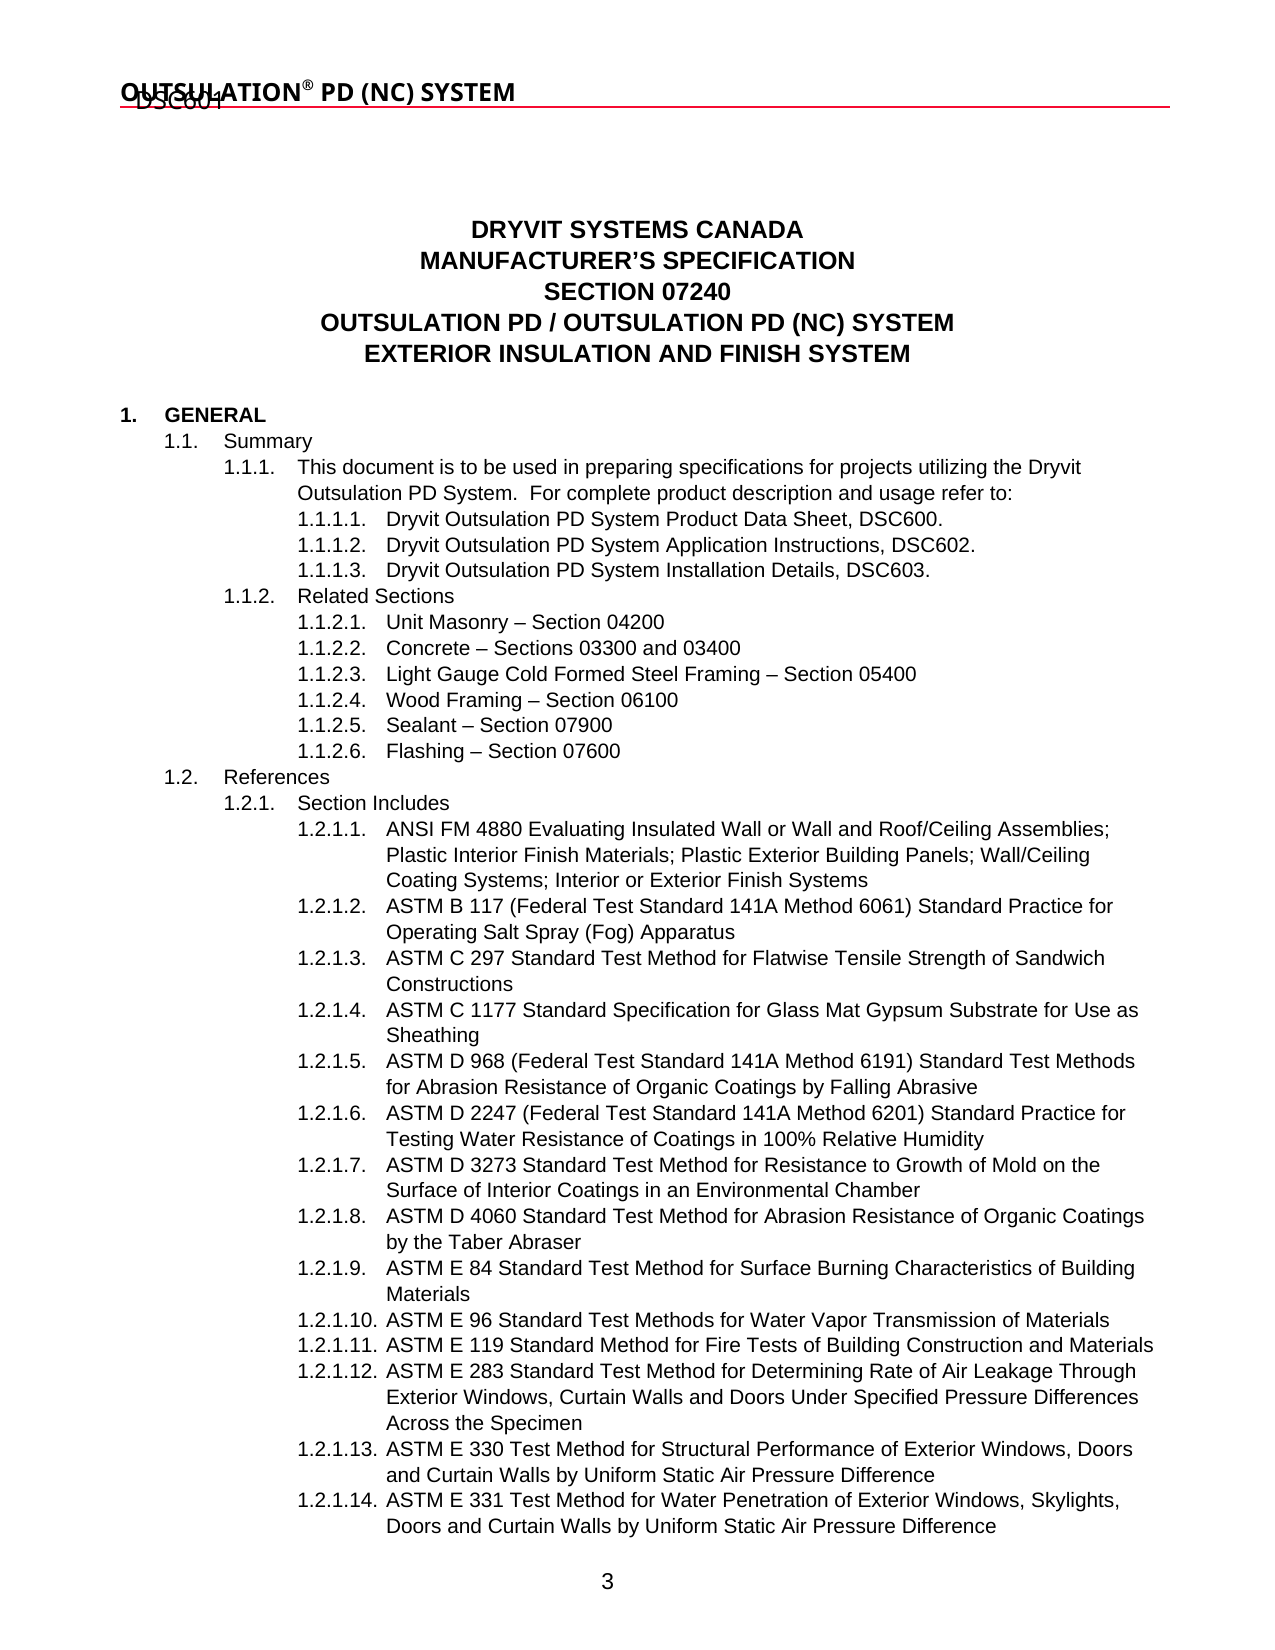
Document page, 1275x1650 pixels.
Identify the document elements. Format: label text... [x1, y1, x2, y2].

text References [164, 765, 1155, 789]
text GENERAL [120, 403, 1155, 427]
text DRYVIT SYSTEMS CANADA [120, 215, 1155, 243]
text Section Includes [223, 791, 1155, 815]
text ASTM E 84 Standard Test Method for Surface Burning Characteristics of Building Materials [297, 1256, 1155, 1306]
text ASTM E 119 Standard Method for Fire Tests of Building Construction and Materials [297, 1333, 1155, 1357]
text Related Sections [223, 584, 1155, 608]
text Summary [164, 429, 1155, 453]
text Dryvit Outsulation PD System Application Instructions, DSC602. [297, 532, 1155, 556]
text ASTM D 2247 (Federal Test Standard 141A Method 6201) Standard Practice for Testing Water Resistance of Coatings in 100% Relative Humidity [297, 1101, 1155, 1151]
text ASTM B 117 (Federal Test Standard 141A Method 6061) Standard Practice for Operating Salt Spray (Fog) Apparatus [297, 894, 1155, 944]
text This document is to be used in preparing specifications for projects utilizing the Dryvit Outsulation PD System. For complete product description and usage refer to: [223, 455, 1155, 505]
text ASTM E 96 Standard Test Methods for Water Vapor Transmission of Materials [297, 1307, 1155, 1331]
text ANSI FM 4880 Evaluating Insulated Wall or Wall and Roof/Ceiling Assemblies; Plastic Interior Finish Materials; Plastic Exterior Building Panels; Wall/Ceiling Coating Systems; Interior or Exterior Finish Systems [297, 817, 1155, 892]
text ASTM C 297 Standard Test Method for Flatwise Tensile Strength of Sandwich Constructions [297, 946, 1155, 996]
text ASTM D 3273 Standard Test Method for Resistance to Growth of Mold on the Surface of Interior Coatings in an Environmental Chamber [297, 1152, 1155, 1202]
text Dryvit Outsulation PD System Product Data Sheet, DSC600. [297, 507, 1155, 531]
text ASTM D 4060 Standard Test Method for Abrasion Resistance of Organic Coatings by the Taber Abraser [297, 1204, 1155, 1254]
text ASTM C 1177 Standard Specification for Glass Mat Gypsum Substrate for Use as Sheathing [297, 997, 1155, 1047]
text Concrete – Sections 03300 and 03400 [297, 636, 1155, 660]
text Sealant – Section 07900 [297, 713, 1155, 737]
text ASTM E 330 Test Method for Structural Performance of Exterior Windows, Doors and Curtain Walls by Uniform Static Air Pressure Difference [297, 1437, 1155, 1486]
text ASTM D 968 (Federal Test Standard 141A Method 6191) Standard Test Methods for Abrasion Resistance of Organic Coatings by Falling Abrasive [297, 1049, 1155, 1099]
text Wood Framing – Section 06100 [297, 687, 1155, 711]
text Unit Masonry – Section 04200 [297, 610, 1155, 634]
text Flashing – Section 07600 [297, 739, 1155, 763]
text EXTERIOR INSULATION AND FINISH SYSTEM [120, 339, 1155, 368]
text ASTM E 283 Standard Test Method for Determining Rate of Air Leakage Through Exterior Windows, Curtain Walls and Doors Under Specified Pressure Differences Across the Specimen [297, 1359, 1155, 1435]
text Dryvit Outsulation PD System Installation Details, DSC603. [297, 558, 1155, 582]
text OUTSULATION PD / OUTSULATION PD (NC) SYSTEM [120, 308, 1155, 337]
text ASTM E 331 Test Method for Water Penetration of Exterior Windows, Skylights, Doors and Curtain Walls by Uniform Static Air Pressure Difference [297, 1488, 1155, 1538]
text MANUFACTURER’S SPECIFICATION [120, 246, 1155, 274]
text Light Gauge Cold Formed Steel Framing – Section 05400 [297, 662, 1155, 686]
text SECTION 07240 [120, 277, 1155, 306]
